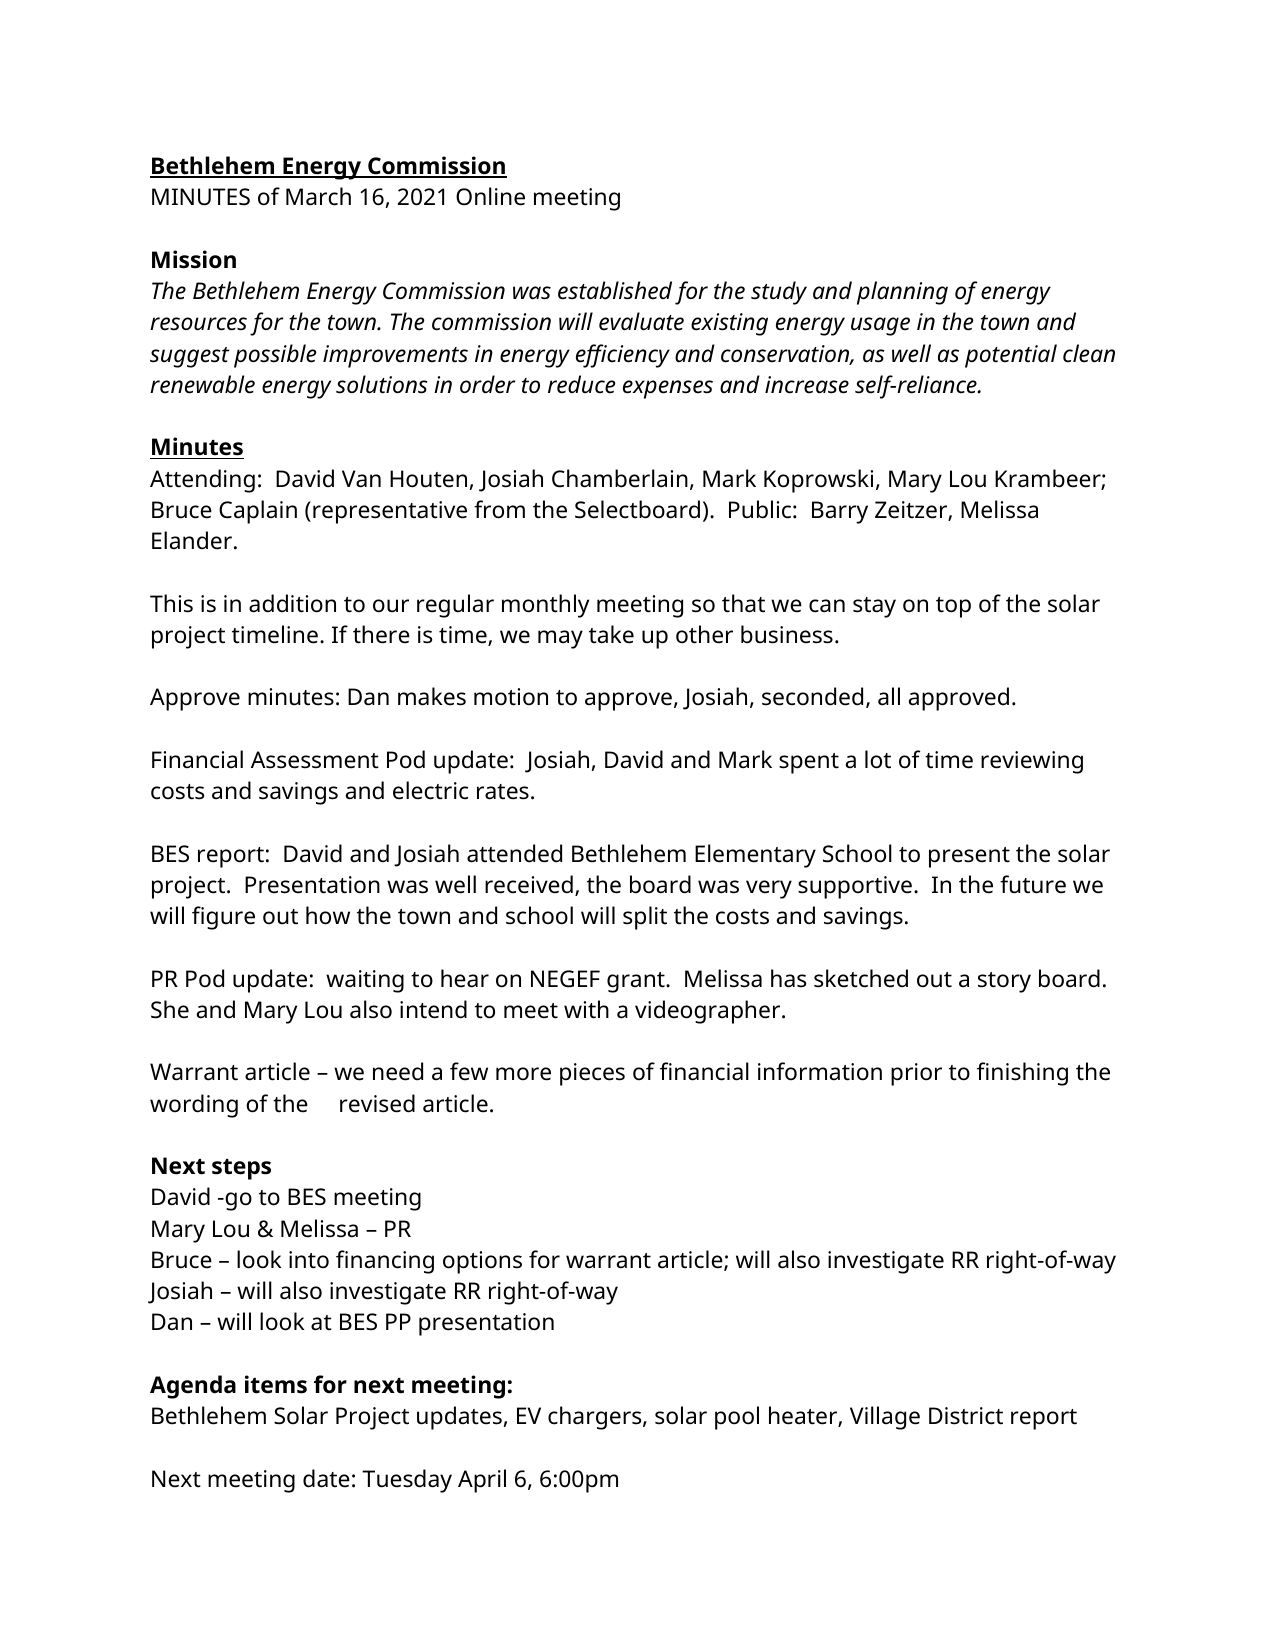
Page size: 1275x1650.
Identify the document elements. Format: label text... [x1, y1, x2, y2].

text Mission [150, 244, 1125, 275]
text Next steps [150, 1150, 1125, 1181]
text Josiah – will also investigate RR right-of-way [150, 1275, 1125, 1306]
text This is in addition to our regular monthly meeting so that we can stay on top of the solar project timeline. If there is time, we may take up other business. [150, 587, 1125, 650]
text Attending: David Van Houten, Josiah Chamberlain, Mark Koprowski, Mary Lou Krambeer; Bruce Caplain (representative from the Selectboard). Public: Barry Zeitzer, Melissa Elander. [150, 462, 1125, 556]
text Agenda items for next meeting: [150, 1369, 1125, 1400]
text Approve minutes: Dan makes motion to approve, Josiah, seconded, all approved. [150, 681, 1125, 712]
text The Bethlehem Energy Commission was established for the study and planning of energy resources for the town. The commission will evaluate existing energy usage in the town and suggest possible improvements in energy efficiency and conservation, as well as potential clean renewable energy solutions in order to reduce expenses and increase self-reliance. [150, 275, 1125, 400]
text PR Pod update: waiting to hear on NEGEF grant. Melissa has sketched out a story board. She and Mary Lou also intend to meet with a videographer. [150, 962, 1125, 1025]
text Bethlehem Energy Commission [150, 150, 1125, 181]
text Warrant article – we need a few more pieces of financial information prior to finishing the wording of the revised article. [150, 1056, 1125, 1119]
text Next meeting date: Tuesday April 6, 6:00pm [150, 1462, 1125, 1494]
text Minutes [150, 431, 1125, 462]
text Dan – will look at BES PP presentation [150, 1306, 1125, 1337]
text BES report: David and Josiah attended Bethlehem Elementary School to present the solar project. Presentation was well received, the board was very supportive. In the future we will figure out how the town and school will split the costs and savings. [150, 837, 1125, 931]
text David -go to BES meeting [150, 1181, 1125, 1212]
text MINUTES of March 16, 2021 Online meeting [150, 181, 1125, 212]
text Bethlehem Solar Project updates, EV chargers, solar pool heater, Village District report [150, 1400, 1125, 1431]
text Financial Assessment Pod update: Josiah, David and Mark spent a lot of time reviewing costs and savings and electric rates. [150, 744, 1125, 806]
text Mary Lou & Melissa – PR [150, 1212, 1125, 1244]
text Bruce – look into financing options for warrant article; will also investigate RR right-of-way [150, 1244, 1125, 1275]
